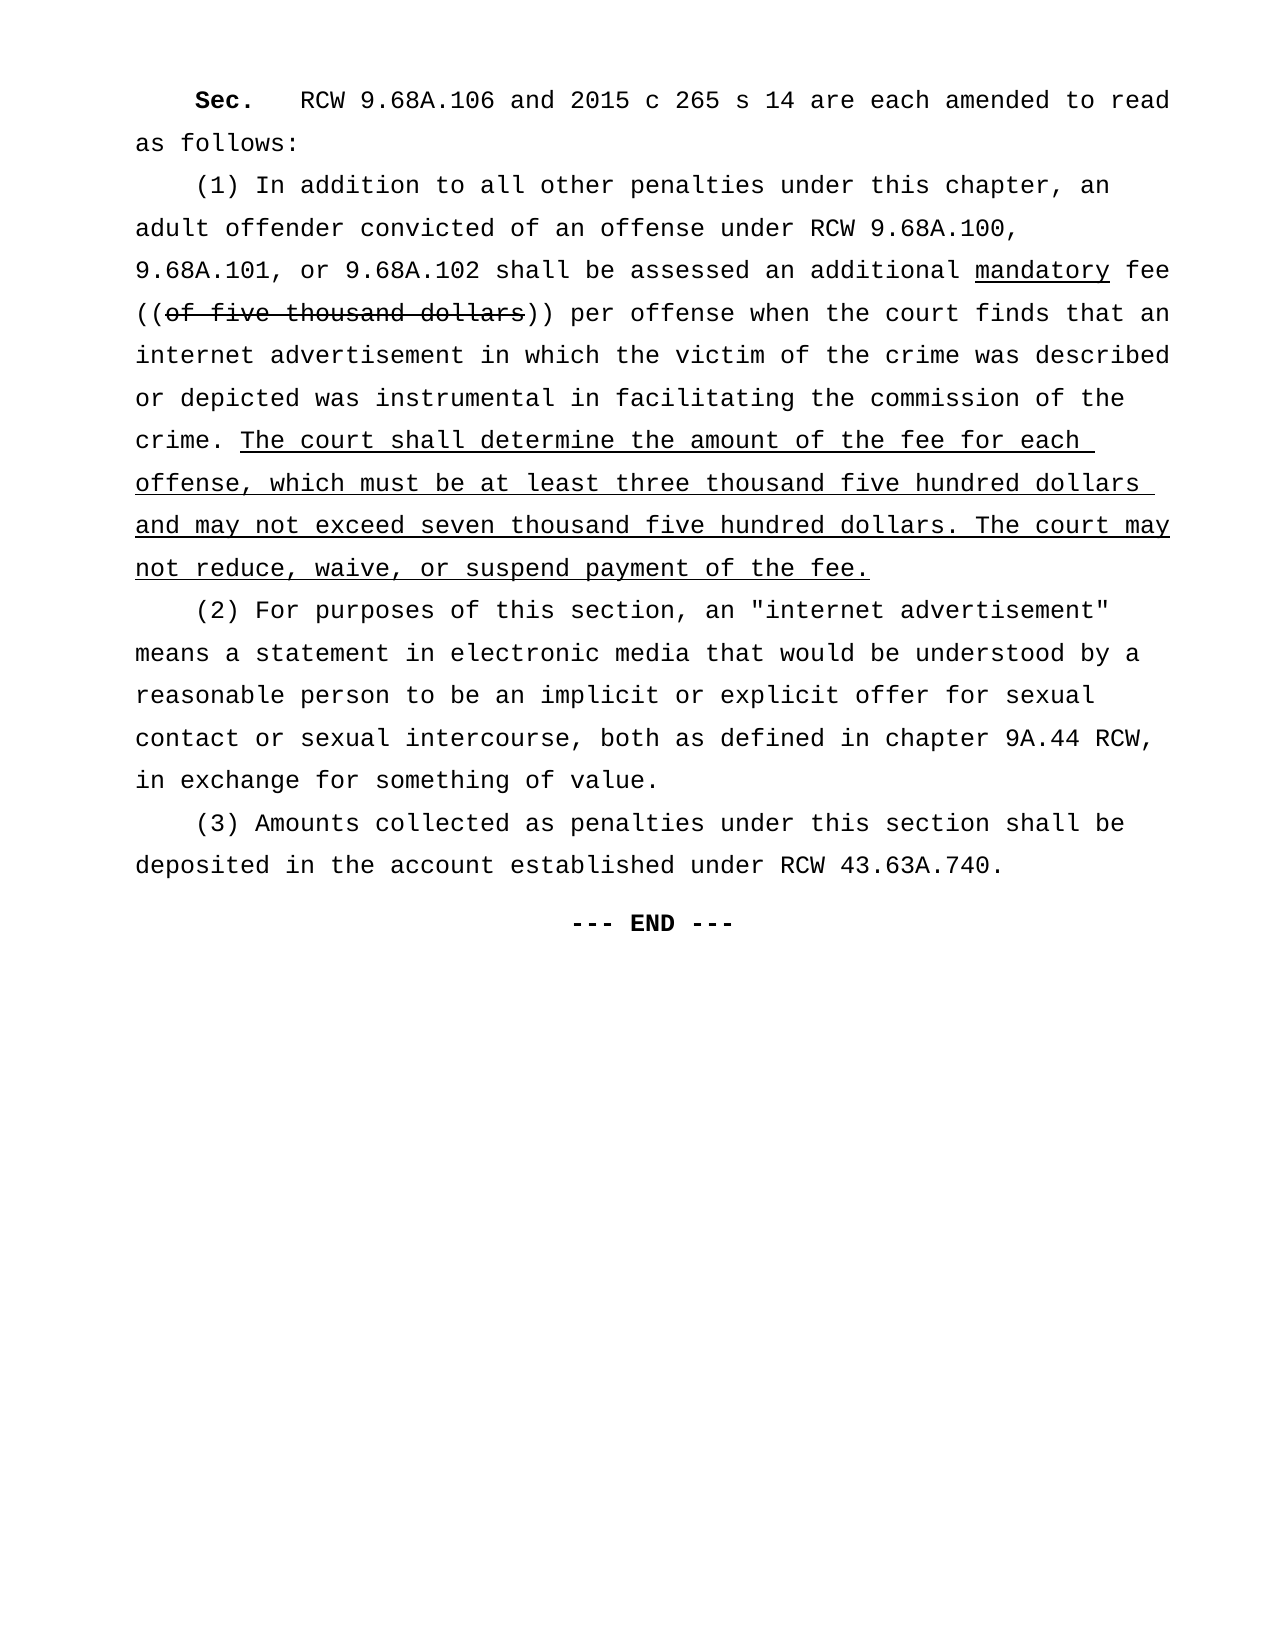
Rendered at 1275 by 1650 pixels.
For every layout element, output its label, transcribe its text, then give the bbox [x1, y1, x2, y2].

text Sec. RCW 9.68A.106 and 2015 c 265 s 14 are each amended to read as follows: [135, 75, 1170, 160]
text (3) Amounts collected as penalties under this section shall be deposited in the account established under RCW 43.63A.740. [135, 797, 1170, 882]
text (1) In addition to all other penalties under this chapter, an adult offender convicted of an offense under RCW 9.68A.100, 9.68A.101, or 9.68A.102 shall be assessed an additional mandatory fee ((of five thousand dollars)) per offense when the court finds that an internet advertisement in which the victim of the crime was described or depicted was instrumental in facilitating the commission of the crime. The court shall determine the amount of the fee for each offense, which must be at least three thousand five hundred dollars and may not exceed seven thousand five hundred dollars. The court may not reduce, waive, or suspend payment of the fee. [135, 538, 1170, 585]
text (2) For purposes of this section, an "internet advertisement" means a statement in electronic media that would be understood by a reasonable person to be an implicit or explicit offer for sexual contact or sexual intercourse, both as defined in chapter 9A.44 RCW, in exchange for something of value. [135, 585, 1170, 797]
text --- END --- [135, 911, 1170, 939]
text (1) In addition to all other penalties under this chapter, an adult offender convicted of an offense under RCW 9.68A.100, 9.68A.101, or 9.68A.102 shall be assessed an additional mandatory fee ((of five thousand dollars)) per offense when the court finds that an internet advertisement in which the victim of the crime was described or depicted was instrumental in facilitating the commission of the crime. The court shall determine the amount of the fee for each offense, which must be at least three thousand five hundred dollars and may not exceed seven thousand five hundred dollars. The court may not reduce, waive, or suspend payment of the fee. [135, 160, 1170, 536]
